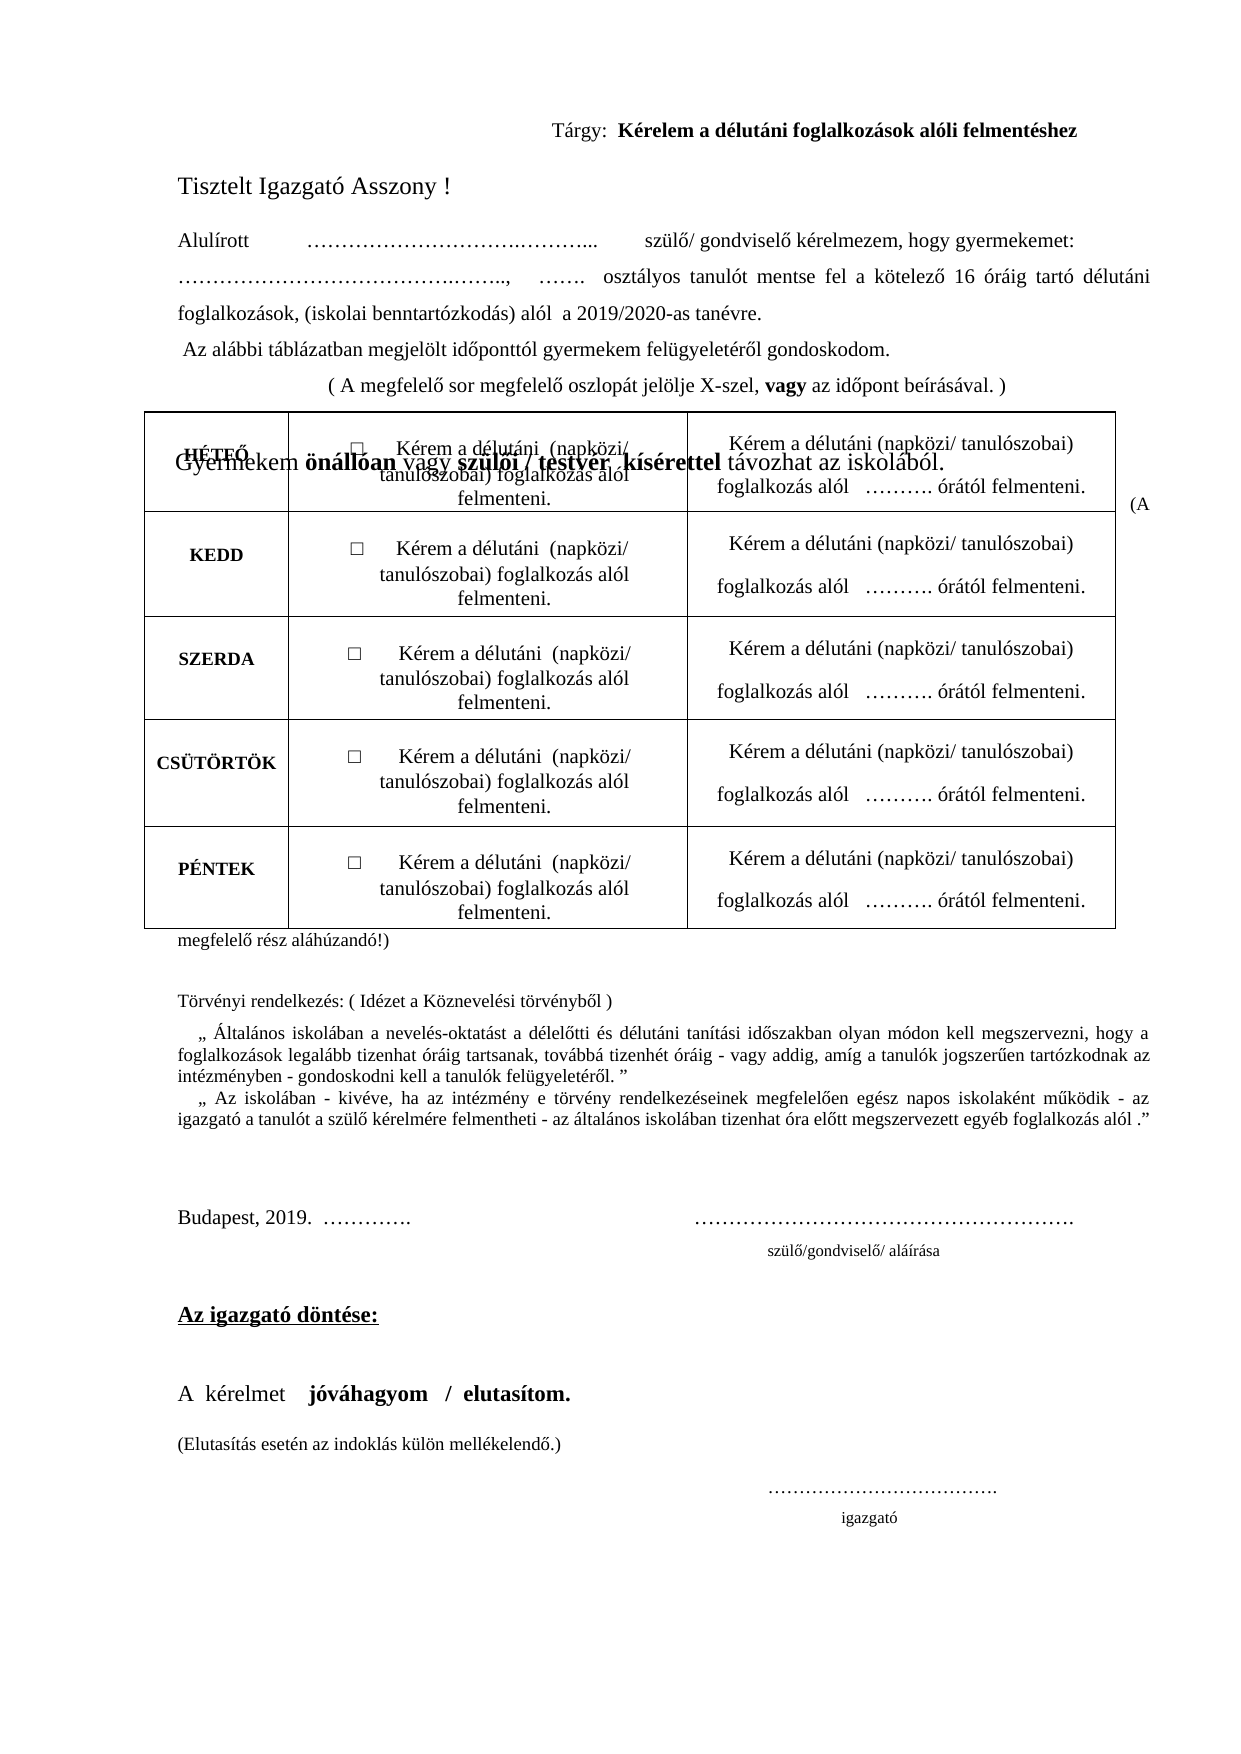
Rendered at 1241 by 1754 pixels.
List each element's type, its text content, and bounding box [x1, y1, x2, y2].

table_header HÉTFŐ [145, 413, 288, 511]
table_cell CSÜTÖRTÖK [145, 720, 288, 826]
text Az alábbi táblázatban megjelölt időponttól gyermekem felügyeletéről gondoskodom. [177, 337, 1152, 361]
text Tárgy: Kérelem a délutáni foglalkozások alóli felmentéshez [177, 118, 1152, 142]
text ………………………………. [177, 1476, 1152, 1497]
text Tisztelt Igazgató Asszony ! [177, 171, 1152, 200]
table_cell KEDD [145, 512, 288, 616]
text ( A megfelelő sor megfelelő oszlopát jelölje X-szel, vagy az időpont beírásával. ) [177, 373, 1152, 397]
text szülő/gondviselő/ aláírása [177, 1241, 1152, 1260]
text (Elutasítás esetén az indoklás külön mellékelendő.) [177, 1433, 1152, 1454]
table_cell Kérem a délutáni (napközi/ tanulószobai) foglalkozás alól felmenteni. [289, 512, 687, 616]
text Az igazgató döntése: [177, 1301, 1152, 1327]
text A kérelmet jóváhagyom / elutasítom. [177, 1380, 1152, 1406]
text igazgató [177, 1508, 1152, 1527]
table_cell Kérem a délutáni (napközi/ tanulószobai) foglalkozás alól felmenteni. [289, 827, 687, 928]
text Törvényi rendelkezés: ( Idézet a Köznevelési törvényből ) [177, 990, 1152, 1011]
text ………………………………….…….., ……. osztályos tanulót mentse fel a kötelező 16 óráig tartó délutáni foglalkozások, (iskolai benntartózkodás) alól a 2019/2020-as tanévre. [177, 264, 1152, 324]
table_cell Kérem a délutáni (napközi/ tanulószobai) foglalkozás alól ………. órától felmenteni. [688, 512, 1115, 616]
table_cell Kérem a délutáni (napközi/ tanulószobai) foglalkozás alól ………. órától felmenteni. [688, 720, 1115, 826]
text „ Általános iskolában a nevelés-oktatást a délelőtti és délutáni tanítási időszakban olyan módon kell megszervezni, hogy a foglalkozások legalább tizenhat óráig tartsanak, továbbá tizenhét óráig - vagy addig, amíg a tanulók jogszerűen tartózkodnak az intézményben - gondoskodni kell a tanulók felügyeletéről. ” [177, 1022, 1152, 1087]
text (A megfelelő rész aláhúzandó!) [177, 493, 1152, 950]
table_cell PÉNTEK [145, 827, 288, 928]
table_cell Kérem a délutáni (napközi/ tanulószobai) foglalkozás alól ………. órától felmenteni. [688, 827, 1115, 928]
table_header Kérem a délutáni (napközi/ tanulószobai) foglalkozás alól felmenteni. [289, 413, 687, 511]
table_header Kérem a délutáni (napközi/ tanulószobai) foglalkozás alól ………. órától felmenteni. [688, 413, 1115, 511]
table_cell Kérem a délutáni (napközi/ tanulószobai) foglalkozás alól felmenteni. [289, 617, 687, 719]
text „ Az iskolában - kivéve, ha az intézmény e törvény rendelkezéseinek megfelelően egész napos iskolaként működik - az igazgató a tanulót a szülő kérelmére felmentheti - az általános iskolában tizenhat óra előtt megszervezett egyéb foglalkozás alól .” [177, 1087, 1152, 1130]
table_cell Kérem a délutáni (napközi/ tanulószobai) foglalkozás alól ………. órától felmenteni. [688, 617, 1115, 719]
text Budapest, 2019. …………. ………………………………………………. [177, 1205, 1152, 1229]
table_cell SZERDA [145, 617, 288, 719]
text Alulírott ………………………….………... szülő/ gondviselő kérelmezem, hogy gyermekemet: [177, 228, 1152, 252]
table_cell Kérem a délutáni (napközi/ tanulószobai) foglalkozás alól felmenteni. [289, 720, 687, 826]
